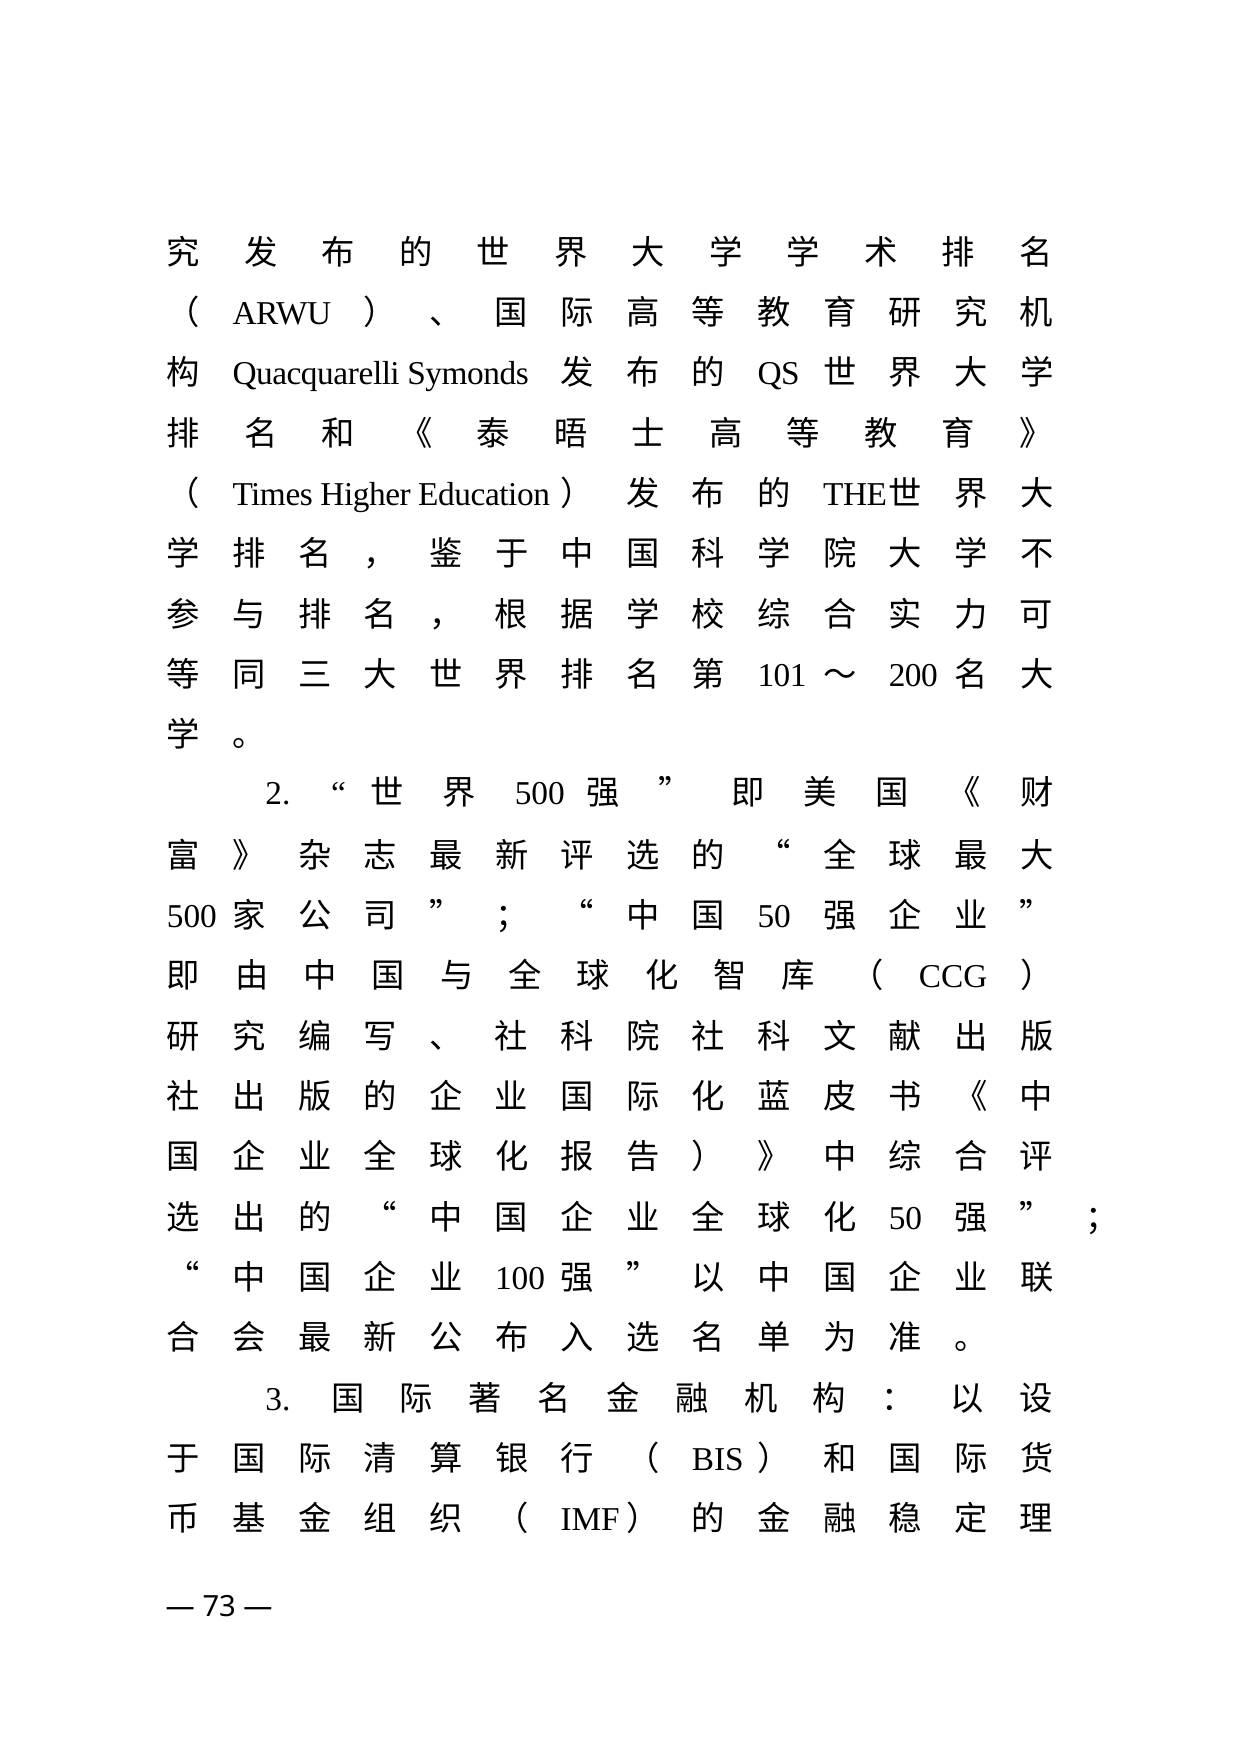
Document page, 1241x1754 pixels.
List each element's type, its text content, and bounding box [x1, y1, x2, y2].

list “世界500强”即美国《财富》杂志最新评选的“全球最大500家公司”；“中国50强企业”即由中国与全球化智库（CCG）研究编写、社科院社科文献出版社出版的企业国际化蓝皮书《中国企业全球化报告）》中综合评选出的“中国企业全球化50强”；“中国企业100强”以中国企业联合会最新公布入选名单为准。 [167, 762, 1085, 1365]
